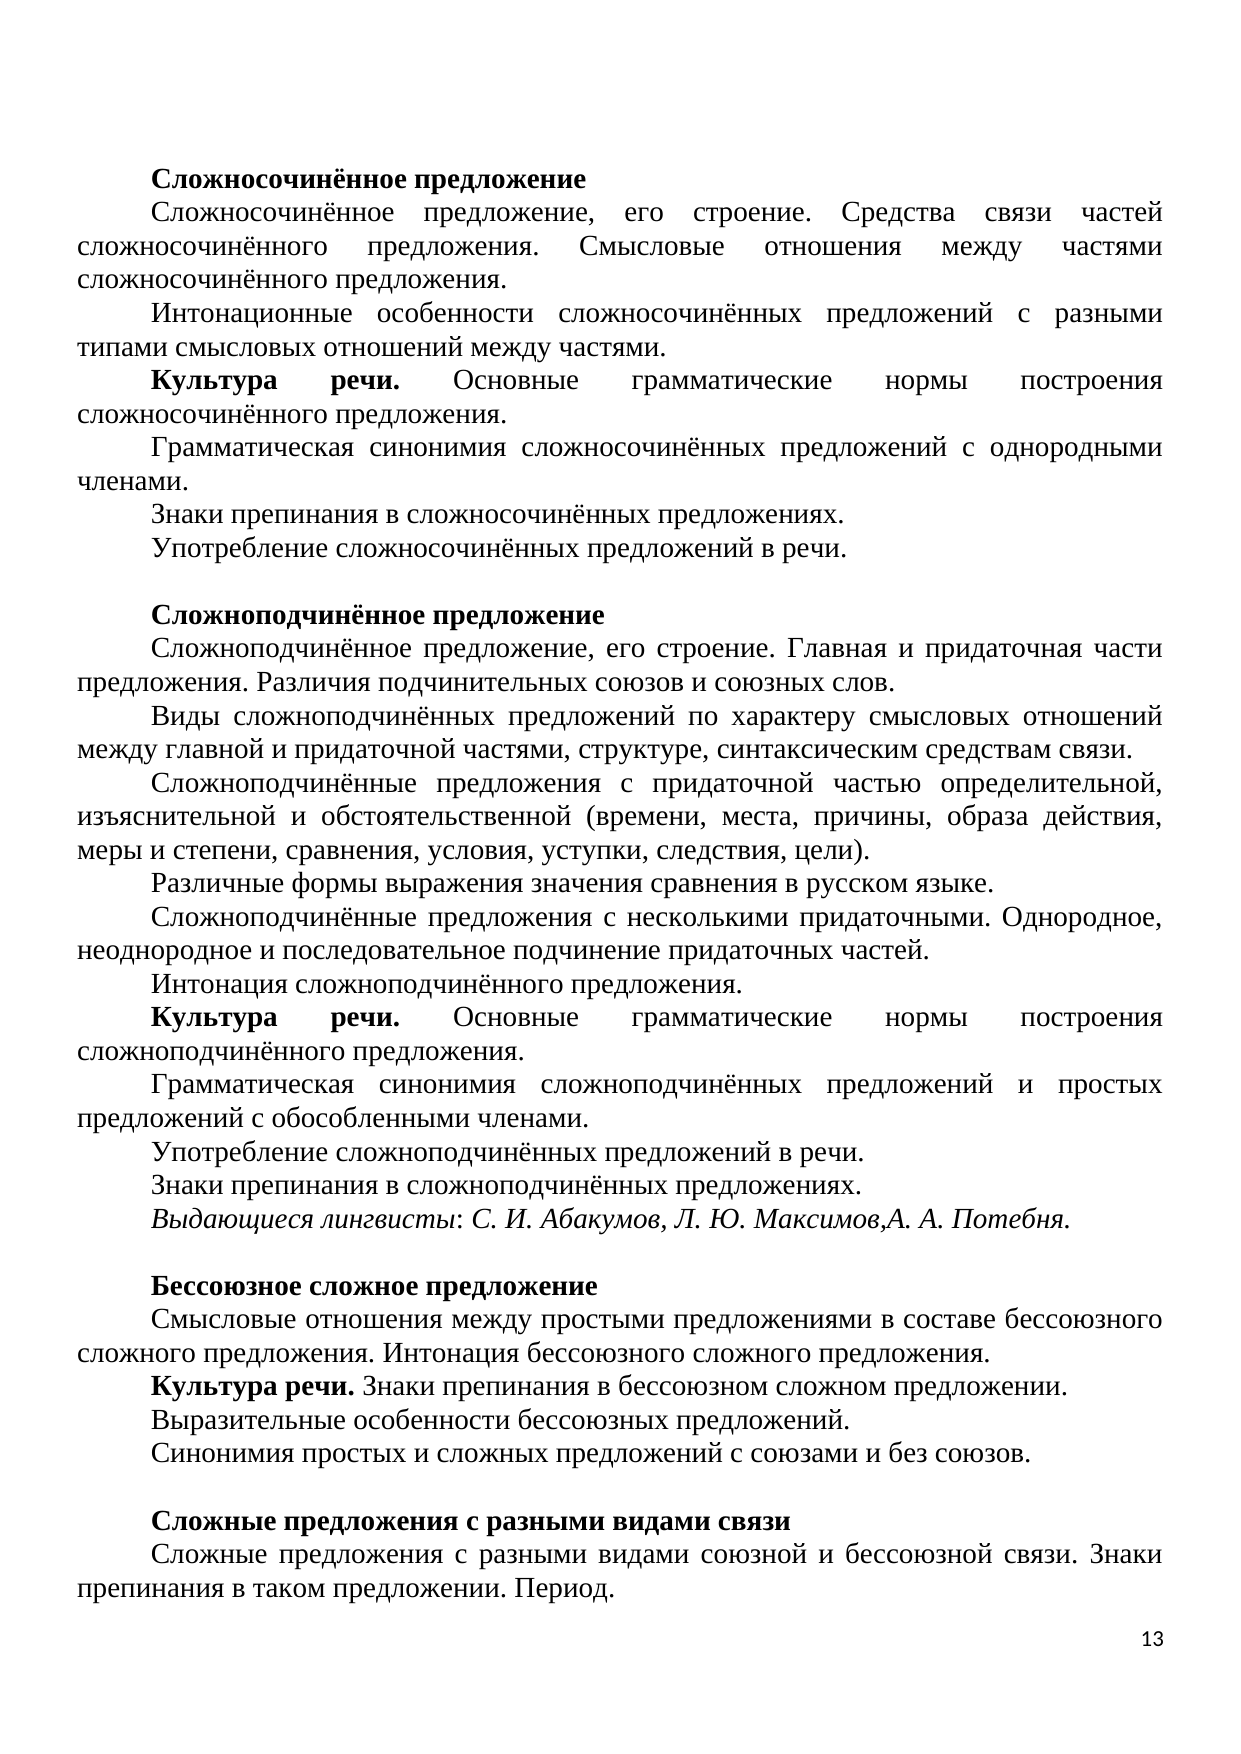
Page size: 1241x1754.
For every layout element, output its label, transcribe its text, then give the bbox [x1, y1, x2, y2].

text Выразительные особенности бессоюзных предложений. [77, 1402, 1163, 1436]
text Грамматическая синонимия сложносочинённых предложений с однородными членами. [77, 429, 1163, 496]
text Различные формы выражения значения сравнения в русском языке. [77, 865, 1163, 899]
text Синонимия простых и сложных предложений с союзами и без союзов. [77, 1436, 1163, 1469]
text Бессоюзное сложное предложение [77, 1268, 1163, 1301]
text Грамматическая синонимия сложноподчинённых предложений и простых предложений с обособленными членами. [77, 1067, 1163, 1134]
text Сложноподчинённое предложение, его строение. Главная и придаточная части предложения. Различия подчинительных союзов и союзных слов. [77, 631, 1163, 698]
text Сложноподчинённое предложение [77, 597, 1163, 631]
text Культура речи. Основные грамматические нормы построения сложноподчинённого предложения. [77, 999, 1163, 1067]
text Сложносочинённое предложение [77, 161, 1163, 194]
text Сложные предложения с разными видами связи [77, 1503, 1163, 1536]
text Культура речи. Знаки препинания в бессоюзном сложном предложении. [77, 1368, 1163, 1402]
text Смысловые отношения между простыми предложениями в составе бессоюзного сложного предложения. Интонация бессоюзного сложного предложения. [77, 1301, 1163, 1368]
text Употребление сложноподчинённых предложений в речи. [77, 1134, 1163, 1167]
text Виды сложноподчинённых предложений по характеру смысловых отношений между главной и придаточной частями, структуре, синтаксическим средствам связи. [77, 698, 1163, 765]
text Сложносочинённое предложение, его строение. Средства связи частей сложносочинённого предложения. Смысловые отношения между частями сложносочинённого предложения. [77, 194, 1163, 295]
text Сложные предложения с разными видами союзной и бессоюзной связи. Знаки препинания в таком предложении. Период. [77, 1536, 1163, 1603]
text Знаки препинания в сложносочинённых предложениях. [77, 496, 1163, 530]
text Культура речи. Основные грамматические нормы построения сложносочинённого предложения. [77, 362, 1163, 429]
text Выдающиеся лингвисты: С. И. Абакумов, Л. Ю. Максимов,А. А. Потебня. [77, 1201, 1163, 1234]
text Сложноподчинённые предложения с несколькими придаточными. Однородное, неоднородное и последовательное подчинение придаточных частей. [77, 899, 1163, 966]
text Интонационные особенности сложносочинённых предложений с разными типами смысловых отношений между частями. [77, 295, 1163, 362]
text Знаки препинания в сложноподчинённых предложениях. [77, 1167, 1163, 1201]
text Сложноподчинённые предложения с придаточной частью определительной, изъяснительной и обстоятельственной (времени, места, причины, образа действия, меры и степени, сравнения, условия, уступки, следствия, цели). [77, 765, 1163, 865]
text Интонация сложноподчинённого предложения. [77, 966, 1163, 999]
text Употребление сложносочинённых предложений в речи. [77, 530, 1163, 563]
